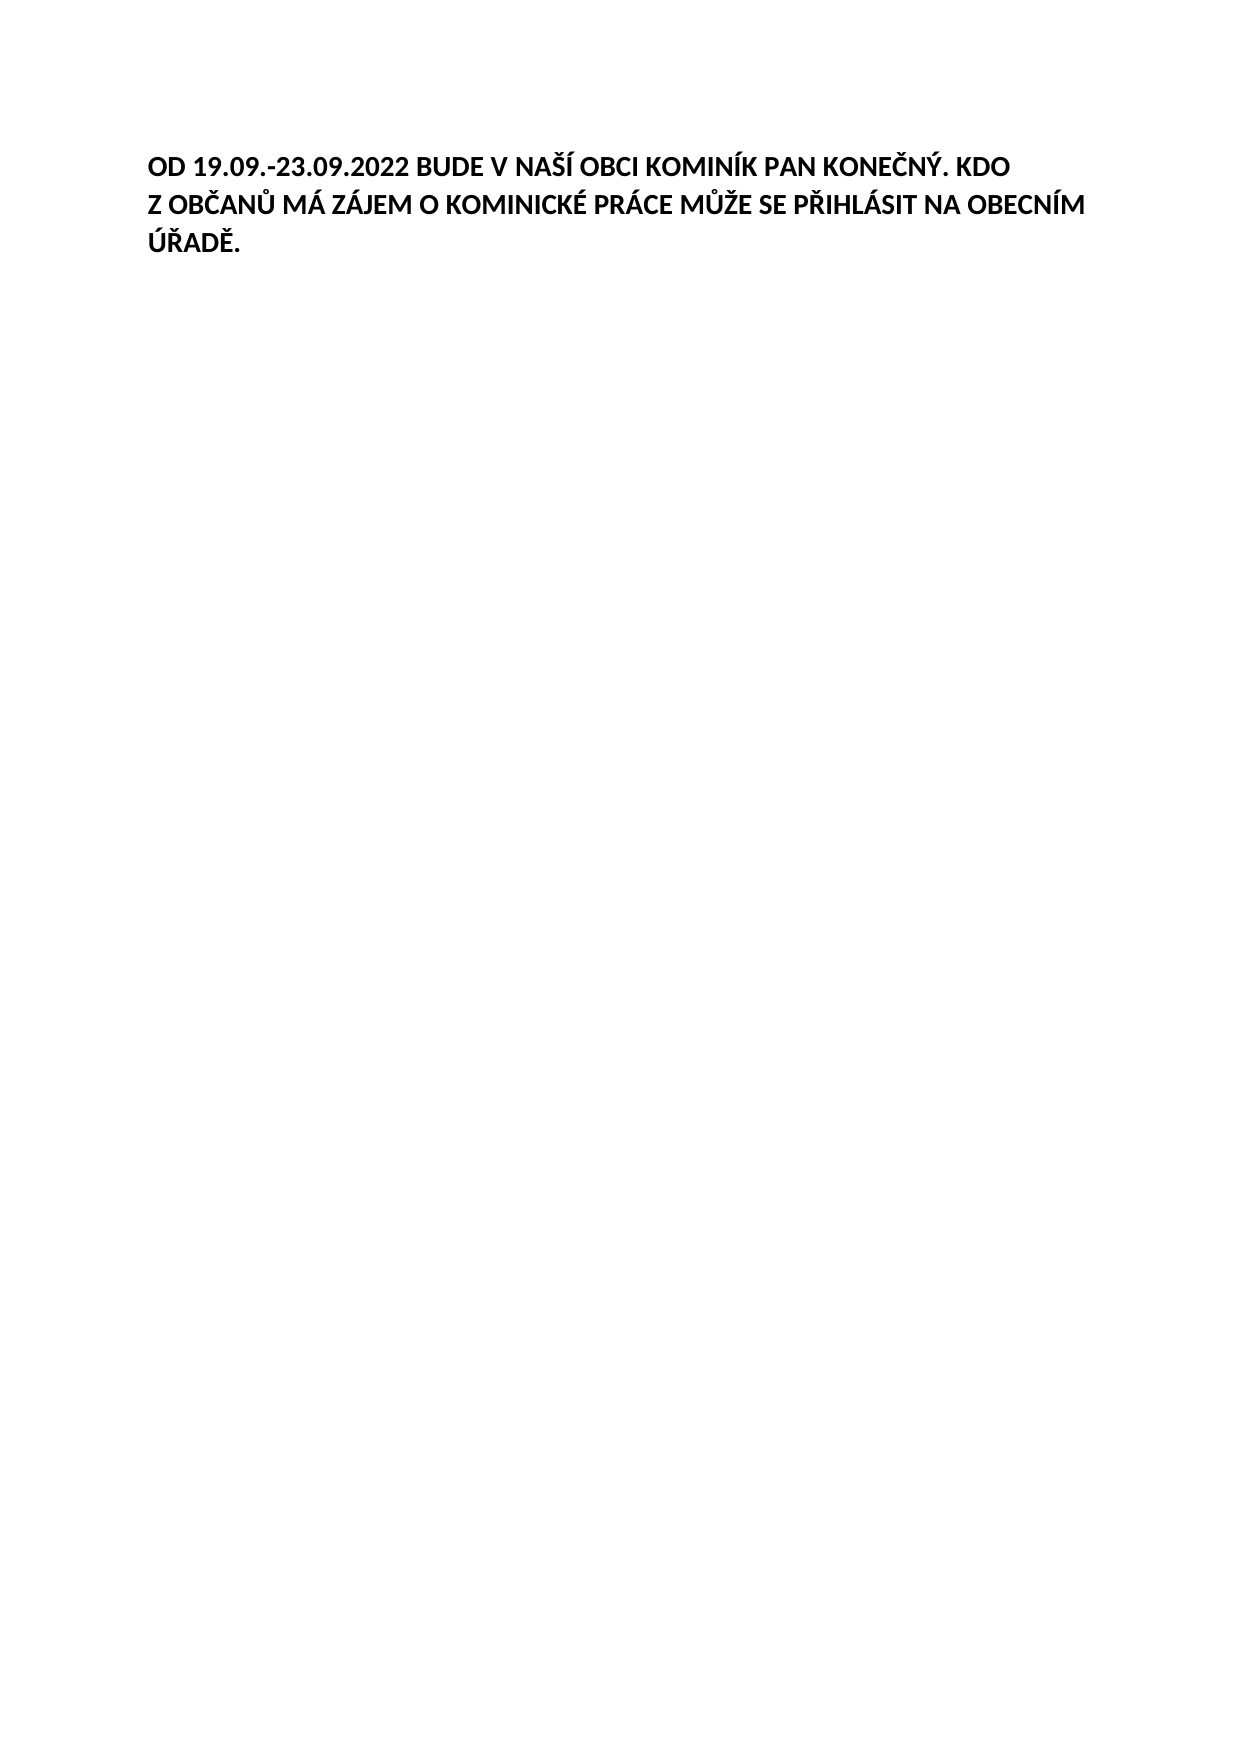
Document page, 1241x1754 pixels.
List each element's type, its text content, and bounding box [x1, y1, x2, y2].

text OD 19.09.-23.09.2022 BUDE V NAŠÍ OBCI KOMINÍK PAN KONEČNÝ. KDO Z OBČANŮ MÁ ZÁJEM O KOMINICKÉ PRÁCE MŮŽE SE PŘIHLÁSIT NA OBECNÍM ÚŘADĚ. [148, 148, 1093, 260]
